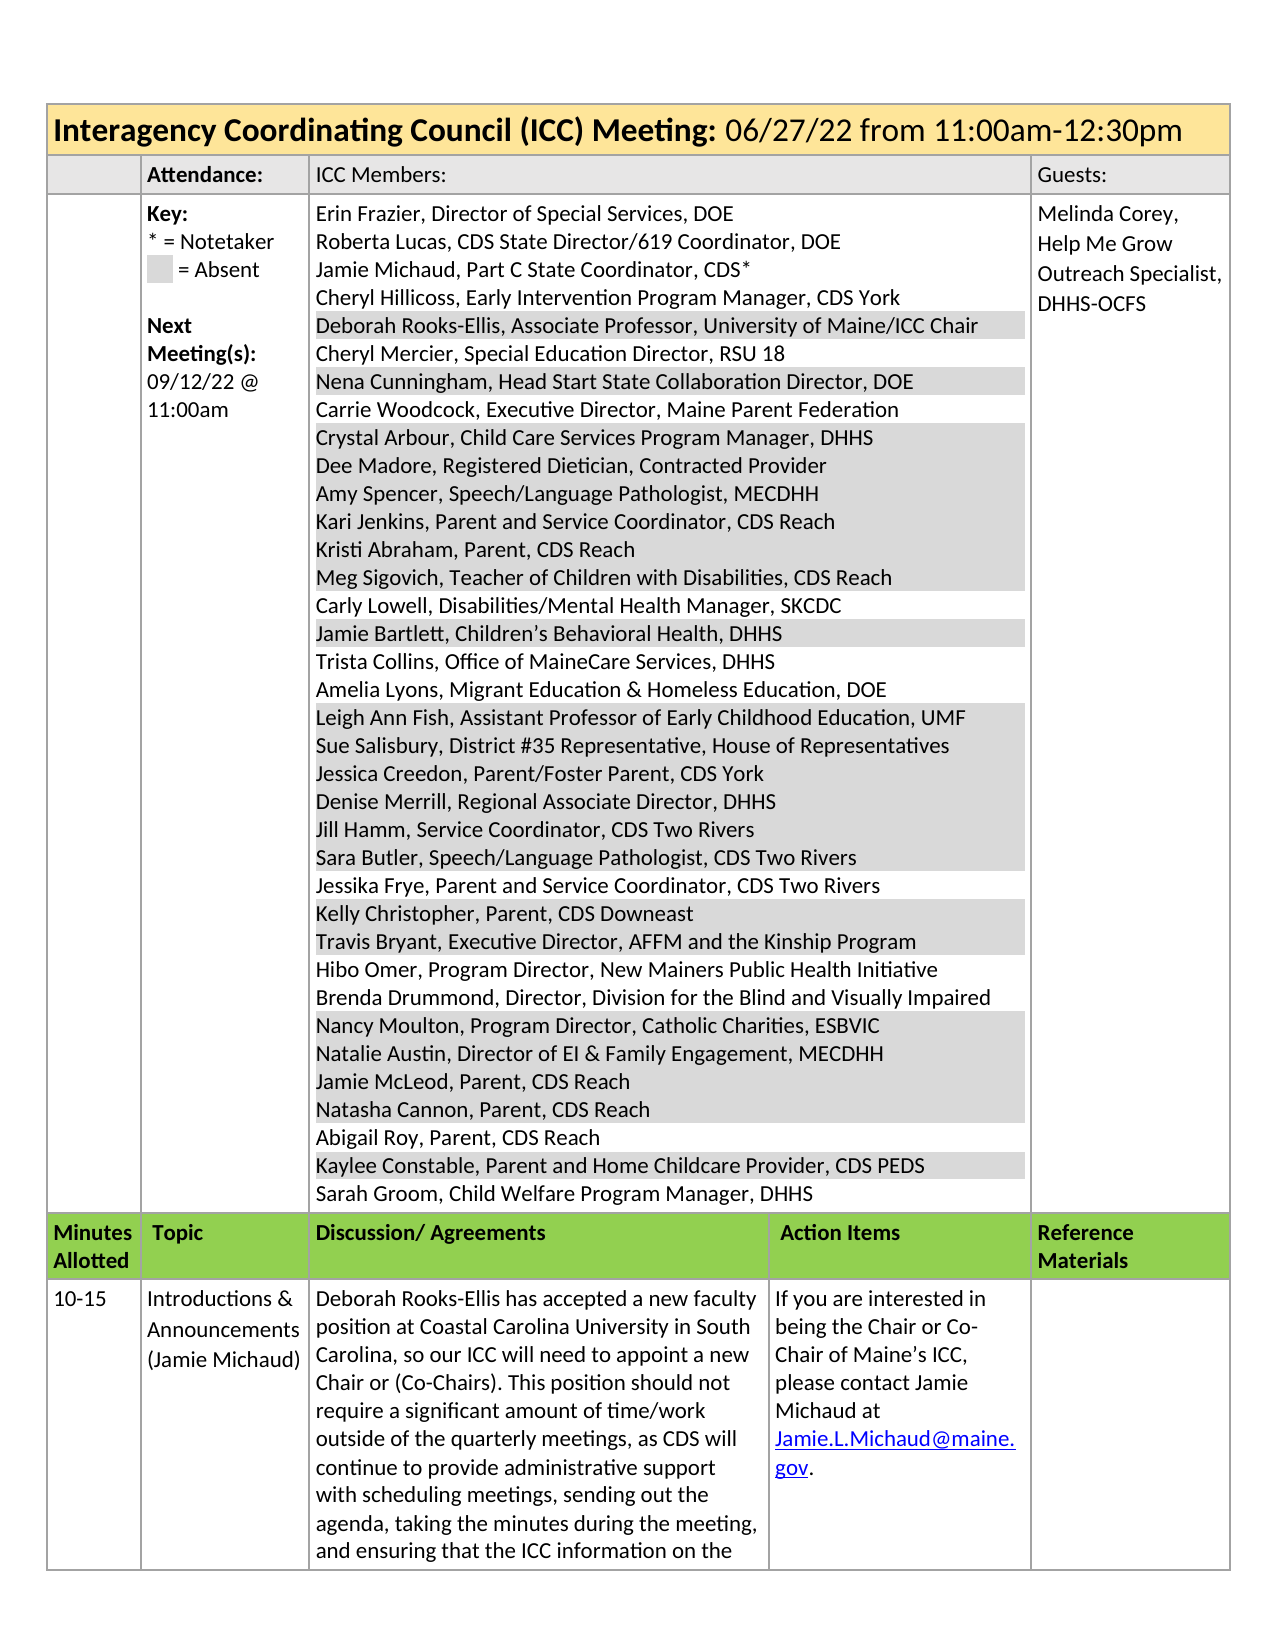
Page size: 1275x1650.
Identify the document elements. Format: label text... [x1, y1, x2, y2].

table_cell Attendance: [142, 156, 308, 193]
table_cell Melinda Corey, Help Me Grow Outreach Specialist, DHHS-OCFS [1032, 195, 1229, 1212]
table_cell Key: * = Notetaker = Absent Next Meeting(s): 09/12/22 @ 11:00am [142, 195, 308, 1212]
table_cell [48, 156, 140, 193]
table_cell Discussion/ Agreements [310, 1214, 768, 1278]
table_cell Topic [142, 1214, 308, 1278]
table_cell Action Items [770, 1214, 1030, 1278]
table_cell ICC Members: [310, 156, 1030, 193]
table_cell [310, 1280, 768, 1569]
table_cell Guests: [1032, 156, 1229, 193]
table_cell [142, 1280, 308, 1569]
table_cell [770, 1280, 1030, 1569]
table_cell [48, 195, 140, 1212]
table_cell Erin Frazier, Director of Special Services, DOE Roberta Lucas, CDS State Director/619 Coordinator, DOE Jamie Michaud, Part C State Coordinator, CDS* Cheryl Hillicoss, Early Intervention Program Manager, CDS York Deborah Rooks-Ellis, Associate Professor, University of Maine/ICC Chair Cheryl Mercier, Special Education Director, RSU 18 Nena Cunningham, Head Start State Collaboration Director, DOE Carrie Woodcock, Executive Director, Maine Parent Federation Crystal Arbour, Child Care Services Program Manager, DHHS Dee Madore, Registered Dietician, Contracted Provider Amy Spencer, Speech/Language Pathologist, MECDHH Kari Jenkins, Parent and Service Coordinator, CDS Reach Kristi Abraham, Parent, CDS Reach Meg Sigovich, Teacher of Children with Disabilities, CDS Reach Carly Lowell, Disabilities/Mental Health Manager, SKCDC Jamie Bartlett, Children’s Behavioral Health, DHHS Trista Collins, Office of MaineCare Services, DHHS Amelia Lyons, Migrant Education & Homeless Education, DOE Leigh Ann Fish, Assistant Professor of Early Childhood Education, UMF Sue Salisbury, District #35 Representative, House of Representatives Jessica Creedon, Parent/Foster Parent, CDS York Denise Merrill, Regional Associate Director, DHHS Jill Hamm, Service Coordinator, CDS Two Rivers Sara Butler, Speech/Language Pathologist, CDS Two Rivers Jessika Frye, Parent and Service Coordinator, CDS Two Rivers Kelly Christopher, Parent, CDS Downeast Travis Bryant, Executive Director, AFFM and the Kinship Program Hibo Omer, Program Director, New Mainers Public Health Initiative Brenda Drummond, Director, Division for the Blind and Visually Impaired Nancy Moulton, Program Director, Catholic Charities, ESBVIC Natalie Austin, Director of EI & Family Engagement, MECDHH Jamie McLeod, Parent, CDS Reach Natasha Cannon, Parent, CDS Reach Abigail Roy, Parent, CDS Reach Kaylee Constable, Parent and Home Childcare Provider, CDS PEDS Sarah Groom, Child Welfare Program Manager, DHHS [310, 195, 1030, 1212]
table_cell 10-15 [48, 1280, 140, 1569]
table_cell [1032, 1280, 1229, 1569]
table_cell Minutes Allotted [48, 1214, 140, 1278]
table_header Interagency Coordinating Council (ICC) Meeting: 06/27/22 from 11:00am-12:30pm [48, 105, 1229, 154]
table_cell Reference Materials [1032, 1214, 1229, 1278]
